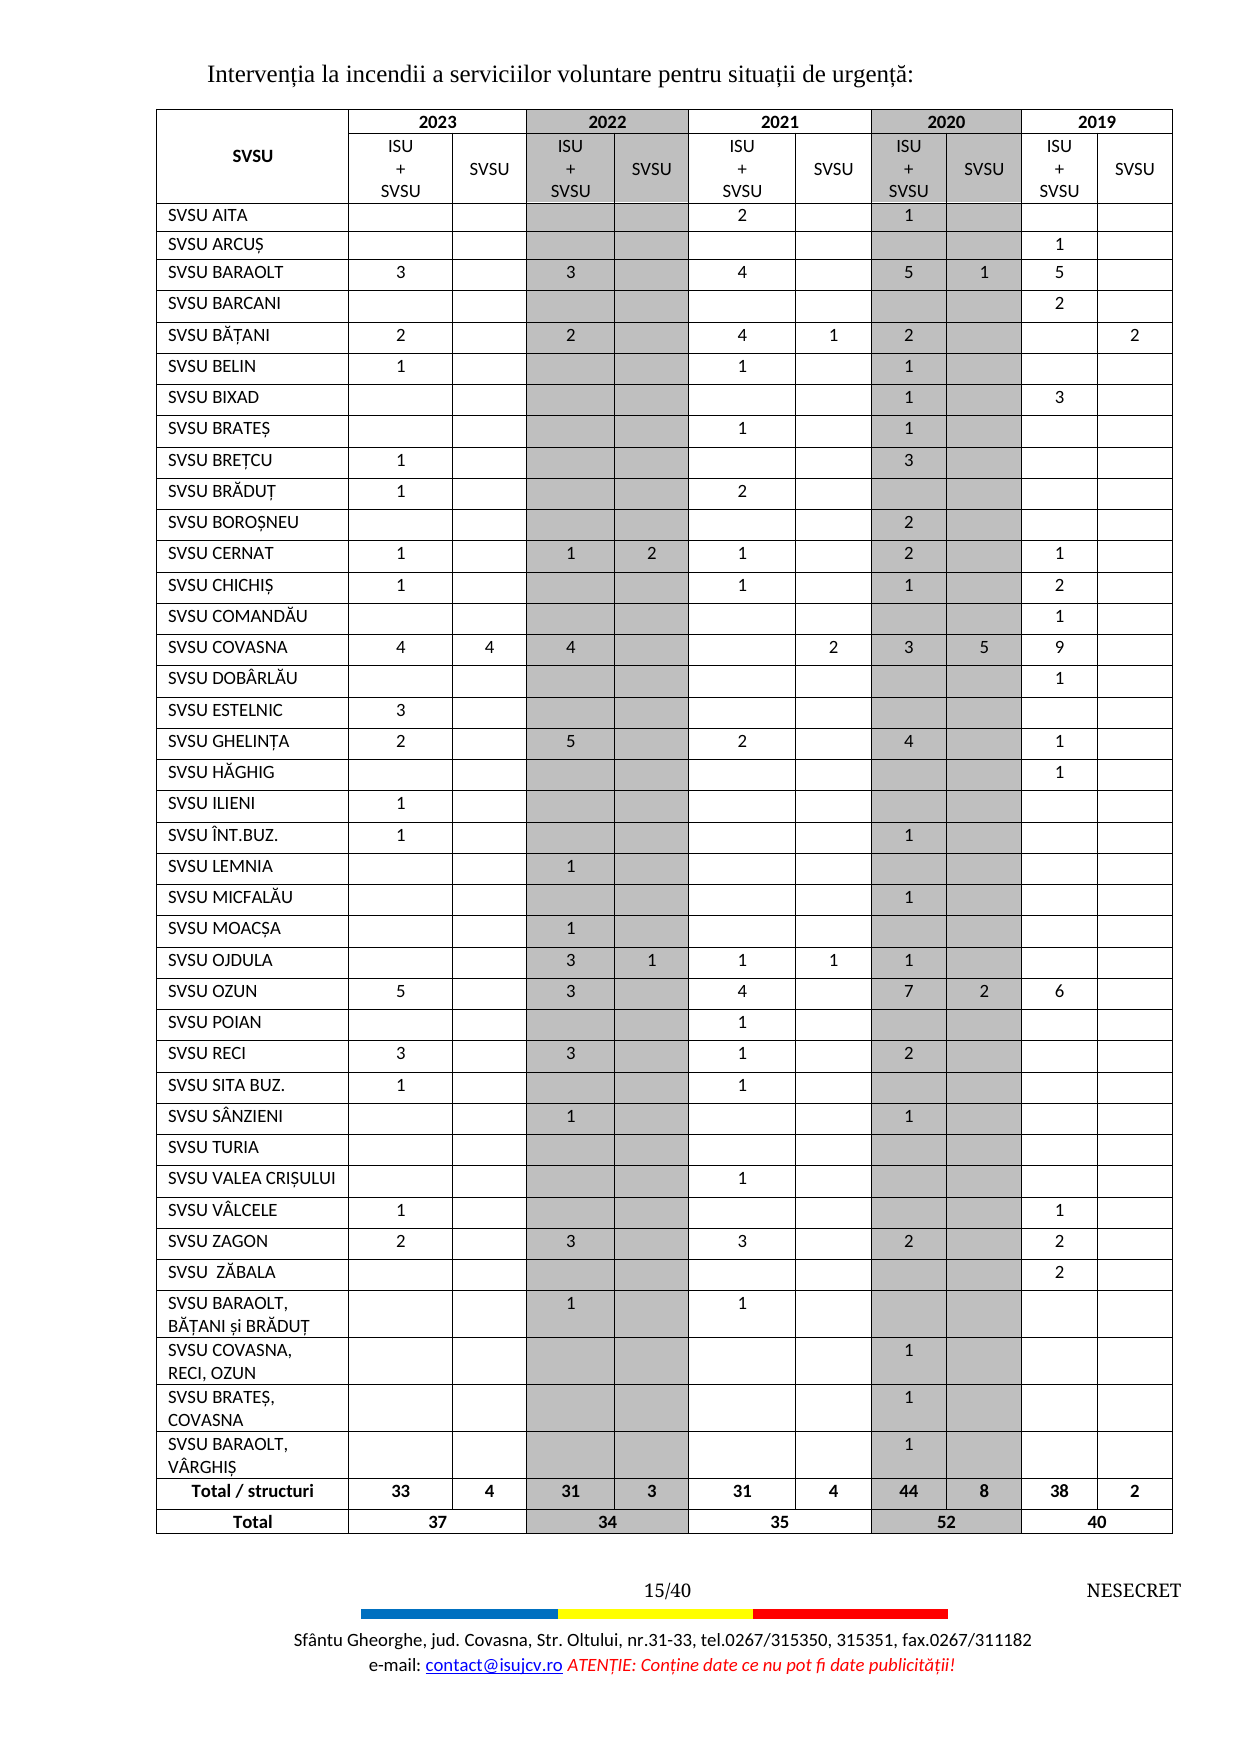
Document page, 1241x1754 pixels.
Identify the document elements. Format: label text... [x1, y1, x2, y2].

table_cell 1 [1022, 729, 1097, 759]
table_cell [453, 916, 526, 947]
table_cell [796, 479, 871, 509]
table_cell [453, 385, 526, 415]
table_cell [1022, 854, 1097, 884]
table_cell [1098, 1385, 1172, 1431]
table_cell [1022, 1338, 1097, 1384]
table_cell [527, 666, 614, 697]
table_cell [689, 1198, 795, 1228]
table_cell 1 [1022, 232, 1097, 259]
table_cell [453, 1166, 526, 1197]
table_cell SVSU MOACȘA [157, 916, 348, 947]
table_cell [615, 291, 688, 322]
table_cell [1098, 479, 1172, 509]
table_cell 35 [689, 1510, 871, 1533]
table_cell [796, 916, 871, 947]
table_cell [1022, 1135, 1097, 1165]
table_cell 9 [1022, 635, 1097, 665]
table_cell [453, 729, 526, 759]
table_cell [796, 260, 871, 290]
table_cell [872, 232, 946, 259]
table_cell [796, 729, 871, 759]
table_cell [796, 1229, 871, 1259]
table_cell 44 [872, 1479, 946, 1509]
table_cell [615, 232, 688, 259]
table_cell [796, 1260, 871, 1290]
table_cell 3 [689, 1229, 795, 1259]
table_cell [527, 1432, 614, 1478]
table_cell [453, 1010, 526, 1040]
table_cell 1 [796, 948, 871, 978]
table_cell [615, 1291, 688, 1337]
table_cell 2 [615, 541, 688, 572]
table_cell [689, 791, 795, 822]
table_cell 3 [349, 1041, 452, 1072]
table_cell [1098, 791, 1172, 822]
table_cell [872, 791, 946, 822]
table_cell [947, 1135, 1021, 1165]
table_cell SVSU VÂLCELE [157, 1198, 348, 1228]
table_cell [349, 385, 452, 415]
table_cell SVSU OZUN [157, 979, 348, 1009]
table_cell [1022, 1432, 1097, 1478]
table_cell [615, 385, 688, 415]
table_header 2020 [872, 110, 1021, 133]
table_cell [796, 1291, 871, 1337]
table_cell [527, 885, 614, 915]
table_cell [453, 1432, 526, 1478]
table_cell SVSU ESTELNIC [157, 698, 348, 728]
table_cell 4 [872, 729, 946, 759]
table_cell SVSU ILIENI [157, 791, 348, 822]
table_cell [796, 666, 871, 697]
table_cell SVSU COVASNA, RECI, OZUN [157, 1338, 348, 1384]
table_cell [796, 448, 871, 478]
table_cell [947, 1041, 1021, 1072]
table_cell [796, 854, 871, 884]
table_cell [872, 604, 946, 634]
table_cell 1 [689, 1010, 795, 1040]
table_cell [796, 885, 871, 915]
table_cell [615, 1166, 688, 1197]
table_cell [689, 854, 795, 884]
table_cell SVSU OJDULA [157, 948, 348, 978]
table_cell [1098, 232, 1172, 259]
table_cell 1 [796, 323, 871, 353]
table_cell SVSU HĂGHIG [157, 760, 348, 790]
table_cell [615, 448, 688, 478]
table_cell [796, 1104, 871, 1134]
table_cell [349, 232, 452, 259]
table_cell SVSU GHELINȚA [157, 729, 348, 759]
table_cell 1 [615, 948, 688, 978]
table_cell [1098, 354, 1172, 384]
table_cell [453, 823, 526, 853]
table_cell [349, 604, 452, 634]
table_cell 1 [349, 541, 452, 572]
table_cell 1 [1022, 666, 1097, 697]
table_cell [615, 416, 688, 447]
table_cell 1 [872, 1385, 946, 1431]
table_cell [1022, 479, 1097, 509]
table_cell [453, 885, 526, 915]
table_cell [872, 1198, 946, 1228]
table_cell [947, 666, 1021, 697]
table_cell 2 [1022, 1229, 1097, 1259]
table_cell 3 [527, 1229, 614, 1259]
table_cell ISU + SVSU [872, 134, 946, 202]
table_cell 4 [796, 1479, 871, 1509]
table_cell [349, 666, 452, 697]
table_cell 2 [947, 979, 1021, 1009]
table_cell SVSU [947, 134, 1021, 202]
table_cell [796, 698, 871, 728]
table_cell 1 [872, 1338, 946, 1384]
table_cell [872, 666, 946, 697]
table_cell [453, 1041, 526, 1072]
table_cell 3 [615, 1479, 688, 1509]
table_cell 3 [527, 1041, 614, 1072]
table_cell SVSU BARAOLT [157, 260, 348, 290]
table_cell [1098, 1260, 1172, 1290]
table_cell 1 [689, 948, 795, 978]
table_cell 1 [689, 1291, 795, 1337]
table_cell [947, 604, 1021, 634]
table_cell [615, 698, 688, 728]
table_cell [527, 385, 614, 415]
table_cell 1 [349, 573, 452, 603]
table_cell 1 [349, 791, 452, 822]
table_cell [615, 204, 688, 231]
table_cell [527, 1010, 614, 1040]
table_cell 3 [1022, 385, 1097, 415]
table_cell [527, 291, 614, 322]
table_cell [615, 1198, 688, 1228]
text Intervenția la incendii a serviciilor voluntare pentru situații de urgență: [148, 59, 1181, 88]
table_cell 3 [872, 448, 946, 478]
table_cell [1098, 635, 1172, 665]
table_cell 2 [349, 729, 452, 759]
table_cell [615, 823, 688, 853]
table_cell [1098, 510, 1172, 540]
table_cell [453, 948, 526, 978]
table_cell 4 [527, 635, 614, 665]
table_cell 1 [947, 260, 1021, 290]
table_cell [947, 573, 1021, 603]
table_cell [689, 1135, 795, 1165]
table_cell [1098, 541, 1172, 572]
table_cell [615, 1229, 688, 1259]
table_cell [527, 204, 614, 231]
table_cell SVSU BREȚCU [157, 448, 348, 478]
table_cell 1 [527, 1104, 614, 1134]
table_cell [615, 729, 688, 759]
table_cell [1098, 1073, 1172, 1103]
table_cell [947, 416, 1021, 447]
table_cell ISU + SVSU [527, 134, 614, 202]
table_cell [615, 979, 688, 1009]
table_cell [349, 291, 452, 322]
table_cell [1022, 1166, 1097, 1197]
table_cell 5 [349, 979, 452, 1009]
table_cell [872, 854, 946, 884]
table_cell [1098, 204, 1172, 231]
table_cell [947, 448, 1021, 478]
table_cell [947, 948, 1021, 978]
table_cell [615, 1432, 688, 1478]
table_header 2021 [689, 110, 871, 133]
table_cell [615, 479, 688, 509]
table_cell [947, 1432, 1021, 1478]
table_cell [615, 354, 688, 384]
table_cell [453, 979, 526, 1009]
table_cell [527, 354, 614, 384]
table_cell [796, 1041, 871, 1072]
table_cell [1022, 916, 1097, 947]
table_cell [1098, 698, 1172, 728]
table_cell 1 [1022, 1198, 1097, 1228]
table_cell [796, 510, 871, 540]
table_cell [1022, 823, 1097, 853]
table_cell [947, 1166, 1021, 1197]
table_cell [453, 1135, 526, 1165]
table_cell [872, 698, 946, 728]
table_cell [349, 1104, 452, 1134]
table_cell [872, 291, 946, 322]
table_cell [796, 573, 871, 603]
table_cell [947, 1104, 1021, 1134]
table_cell Total [157, 1510, 348, 1533]
table_cell [1098, 1198, 1172, 1228]
table_cell [527, 1166, 614, 1197]
table_cell [527, 448, 614, 478]
table_cell [615, 1260, 688, 1290]
table_cell [947, 885, 1021, 915]
table_cell 4 [453, 635, 526, 665]
table_cell [796, 354, 871, 384]
table_cell [1098, 1166, 1172, 1197]
table_cell [527, 760, 614, 790]
table_cell [527, 1260, 614, 1290]
table_cell [689, 635, 795, 665]
table_cell [689, 385, 795, 415]
table_cell [615, 1010, 688, 1040]
table_header SVSU [157, 110, 348, 202]
table_cell SVSU TURIA [157, 1135, 348, 1165]
table_cell [453, 698, 526, 728]
table_cell [615, 1073, 688, 1103]
table_cell 3 [527, 979, 614, 1009]
table_cell 1 [872, 204, 946, 231]
table_cell 5 [1022, 260, 1097, 290]
table_cell [1098, 291, 1172, 322]
table_cell [1022, 354, 1097, 384]
table_cell 3 [527, 260, 614, 290]
table_cell [453, 323, 526, 353]
table_cell 1 [1022, 604, 1097, 634]
table_cell [947, 510, 1021, 540]
table_cell SVSU VALEA CRIȘULUI [157, 1166, 348, 1197]
table_cell 1 [872, 1432, 946, 1478]
table_cell [349, 1291, 452, 1337]
table_cell 31 [527, 1479, 614, 1509]
table_cell [527, 232, 614, 259]
table_cell [1022, 1385, 1097, 1431]
table_cell SVSU ARCUȘ [157, 232, 348, 259]
table_cell [872, 479, 946, 509]
table_cell SVSU BELIN [157, 354, 348, 384]
table_cell 5 [947, 635, 1021, 665]
table_cell [947, 232, 1021, 259]
table_cell [689, 698, 795, 728]
table_cell SVSU CHICHIȘ [157, 573, 348, 603]
table_cell [1098, 260, 1172, 290]
table_cell 5 [872, 260, 946, 290]
table_cell [1098, 885, 1172, 915]
table_cell [1098, 760, 1172, 790]
table_cell [947, 204, 1021, 231]
table_cell [615, 666, 688, 697]
table_cell [796, 416, 871, 447]
table_cell [453, 204, 526, 231]
table_cell SVSU MICFALĂU [157, 885, 348, 915]
table_cell 1 [349, 823, 452, 853]
table_cell SVSU [1098, 134, 1172, 202]
table_cell SVSU SÂNZIENI [157, 1104, 348, 1134]
table_cell 2 [349, 323, 452, 353]
table_cell 1 [689, 541, 795, 572]
table_cell [527, 698, 614, 728]
table_cell [527, 1135, 614, 1165]
table_cell [615, 260, 688, 290]
table_cell SVSU LEMNIA [157, 854, 348, 884]
table_cell [1022, 416, 1097, 447]
table_cell [349, 760, 452, 790]
table_cell SVSU COVASNA [157, 635, 348, 665]
table_cell [349, 510, 452, 540]
table_cell [527, 791, 614, 822]
table_cell [349, 1135, 452, 1165]
table_cell [689, 1338, 795, 1384]
table_cell 1 [689, 1166, 795, 1197]
table_cell 1 [872, 1104, 946, 1134]
table_cell [349, 885, 452, 915]
table_cell [349, 854, 452, 884]
table_cell [689, 232, 795, 259]
table_cell [615, 1104, 688, 1134]
table_cell SVSU DOBÂRLĂU [157, 666, 348, 697]
table_cell [453, 1260, 526, 1290]
table_cell [527, 479, 614, 509]
table_cell [1022, 1010, 1097, 1040]
table_cell [796, 979, 871, 1009]
table_cell SVSU AITA [157, 204, 348, 231]
table_cell SVSU BRĂDUȚ [157, 479, 348, 509]
table_cell [1098, 948, 1172, 978]
table_cell [1098, 729, 1172, 759]
table_cell [796, 1135, 871, 1165]
table_cell [796, 1338, 871, 1384]
table_cell [947, 760, 1021, 790]
table_cell [872, 916, 946, 947]
table_cell [453, 479, 526, 509]
table_cell 4 [689, 323, 795, 353]
table_cell [689, 1260, 795, 1290]
table_cell [1098, 854, 1172, 884]
table_cell [796, 1073, 871, 1103]
table_cell 1 [872, 416, 946, 447]
table_cell 31 [689, 1479, 795, 1509]
table_cell SVSU BARAOLT, BĂȚANI și BRĂDUȚ [157, 1291, 348, 1337]
table_cell [349, 1432, 452, 1478]
table_cell 1 [872, 385, 946, 415]
table_cell [1022, 1291, 1097, 1337]
table_cell [615, 635, 688, 665]
table_cell 1 [872, 573, 946, 603]
table_cell [453, 1198, 526, 1228]
table_cell 1 [689, 354, 795, 384]
table_cell [1022, 323, 1097, 353]
table_cell 2 [1022, 291, 1097, 322]
table_cell [1022, 698, 1097, 728]
table_cell [615, 1135, 688, 1165]
table_cell [453, 1338, 526, 1384]
table_cell [796, 760, 871, 790]
table_cell [796, 604, 871, 634]
table_cell [615, 854, 688, 884]
table_cell SVSU [615, 134, 688, 202]
table_cell [1098, 1135, 1172, 1165]
table_cell 2 [872, 1041, 946, 1072]
table_cell [1098, 448, 1172, 478]
table_cell 2 [1098, 1479, 1172, 1509]
table_cell 3 [527, 948, 614, 978]
table_cell [796, 541, 871, 572]
table_cell [615, 916, 688, 947]
table_cell 1 [1022, 541, 1097, 572]
table_cell 2 [1022, 1260, 1097, 1290]
table_cell [947, 1229, 1021, 1259]
table_cell [796, 1166, 871, 1197]
table_cell [1098, 1432, 1172, 1478]
table_cell 4 [453, 1479, 526, 1509]
table_cell [947, 823, 1021, 853]
table_cell [527, 823, 614, 853]
table_cell [1098, 1104, 1172, 1134]
table_cell [615, 1385, 688, 1431]
table_cell [872, 760, 946, 790]
table_cell SVSU ZAGON [157, 1229, 348, 1259]
table_cell SVSU BARAOLT, VÂRGHIȘ [157, 1432, 348, 1478]
table_cell [349, 416, 452, 447]
table_cell [615, 791, 688, 822]
table_cell [872, 1073, 946, 1103]
table_cell 3 [349, 260, 452, 290]
table_cell [527, 1338, 614, 1384]
table_cell 1 [872, 823, 946, 853]
table_cell [453, 510, 526, 540]
table_cell [453, 448, 526, 478]
table_cell 1 [349, 1073, 452, 1103]
table_cell 1 [349, 1198, 452, 1228]
table_cell [947, 729, 1021, 759]
table_cell [796, 1385, 871, 1431]
table_cell [1098, 416, 1172, 447]
table_cell SVSU BRATEȘ, COVASNA [157, 1385, 348, 1431]
table_cell 38 [1022, 1479, 1097, 1509]
table_cell 1 [349, 354, 452, 384]
table_cell [349, 1166, 452, 1197]
table_cell [947, 479, 1021, 509]
table_cell [689, 666, 795, 697]
table_cell [689, 291, 795, 322]
table_cell 1 [872, 948, 946, 978]
table_cell 1 [689, 1073, 795, 1103]
table_cell [689, 916, 795, 947]
table_cell SVSU POIAN [157, 1010, 348, 1040]
table_cell SVSU [453, 134, 526, 202]
table_cell [349, 1338, 452, 1384]
table_cell [453, 1385, 526, 1431]
table_cell [689, 604, 795, 634]
table_cell 2 [872, 1229, 946, 1259]
table_cell [615, 573, 688, 603]
table_cell 2 [872, 541, 946, 572]
table_cell [947, 854, 1021, 884]
table_cell ISU + SVSU [1022, 134, 1097, 202]
table_header 2023 [349, 110, 526, 133]
table_cell [947, 541, 1021, 572]
table_cell 2 [689, 204, 795, 231]
table_cell [1098, 385, 1172, 415]
table_cell 1 [349, 448, 452, 478]
table_cell [1022, 1104, 1097, 1134]
table_cell SVSU SITA BUZ. [157, 1073, 348, 1103]
table_cell [947, 916, 1021, 947]
table_cell [1022, 885, 1097, 915]
table_cell 3 [872, 635, 946, 665]
table_cell [1098, 573, 1172, 603]
table_cell [527, 510, 614, 540]
table_cell [453, 854, 526, 884]
table_cell 2 [796, 635, 871, 665]
table_cell [947, 698, 1021, 728]
table_cell 2 [1098, 323, 1172, 353]
table_cell [349, 948, 452, 978]
table_cell [947, 291, 1021, 322]
table_cell [1098, 1291, 1172, 1337]
table_cell [947, 1385, 1021, 1431]
table_cell [796, 385, 871, 415]
table_cell [689, 510, 795, 540]
table_cell 33 [349, 1479, 452, 1509]
table_cell [453, 416, 526, 447]
table_cell [527, 1198, 614, 1228]
table_cell [527, 416, 614, 447]
table_cell [1098, 604, 1172, 634]
table_cell [349, 1010, 452, 1040]
table_cell 2 [872, 323, 946, 353]
table_cell [947, 323, 1021, 353]
table_cell SVSU BĂȚANI [157, 323, 348, 353]
table_cell [1022, 1073, 1097, 1103]
table_cell [796, 232, 871, 259]
table_cell 2 [689, 479, 795, 509]
table_cell [1098, 1010, 1172, 1040]
table_cell 2 [689, 729, 795, 759]
table_cell [453, 1104, 526, 1134]
table_cell [796, 291, 871, 322]
table_cell [947, 1198, 1021, 1228]
table_cell SVSU ÎNT.BUZ. [157, 823, 348, 853]
table_cell [1022, 791, 1097, 822]
table_cell [872, 1291, 946, 1337]
table_cell [689, 448, 795, 478]
table_cell [349, 1385, 452, 1431]
table_cell [796, 823, 871, 853]
table_cell [689, 1432, 795, 1478]
table_cell [1098, 823, 1172, 853]
table_cell [689, 823, 795, 853]
table_cell [453, 666, 526, 697]
table_cell SVSU BRATEȘ [157, 416, 348, 447]
table_cell [1022, 448, 1097, 478]
table_cell [1022, 510, 1097, 540]
table_cell 6 [1022, 979, 1097, 1009]
table_cell [689, 760, 795, 790]
table_cell [349, 1260, 452, 1290]
table_cell 5 [527, 729, 614, 759]
table_cell [872, 1260, 946, 1290]
table_cell SVSU COMANDĂU [157, 604, 348, 634]
table_cell 34 [527, 1510, 688, 1533]
table_cell [527, 604, 614, 634]
table_cell [615, 604, 688, 634]
table_cell [527, 573, 614, 603]
table_cell 3 [349, 698, 452, 728]
table_cell [1098, 1041, 1172, 1072]
table_cell [453, 573, 526, 603]
table_cell [796, 204, 871, 231]
table_cell [453, 291, 526, 322]
table_cell [615, 323, 688, 353]
table_cell 1 [689, 1041, 795, 1072]
table_cell [453, 1229, 526, 1259]
table_cell SVSU BIXAD [157, 385, 348, 415]
table_header 2022 [527, 110, 688, 133]
table_cell 1 [1022, 760, 1097, 790]
table_cell 1 [689, 573, 795, 603]
table_cell [947, 1073, 1021, 1103]
table_cell [689, 1385, 795, 1431]
table_cell 1 [872, 354, 946, 384]
table_cell [689, 1104, 795, 1134]
table_cell 1 [527, 854, 614, 884]
table_cell [872, 1166, 946, 1197]
table_cell 40 [1022, 1510, 1172, 1533]
table_cell SVSU [796, 134, 871, 202]
table_cell 1 [872, 885, 946, 915]
table_cell [796, 791, 871, 822]
table_cell [1022, 204, 1097, 231]
table_cell [349, 916, 452, 947]
table_cell [872, 1135, 946, 1165]
table_cell [1098, 1229, 1172, 1259]
table_cell [947, 385, 1021, 415]
table_cell [453, 760, 526, 790]
table_cell 1 [527, 541, 614, 572]
table_cell [453, 791, 526, 822]
table_cell [1098, 666, 1172, 697]
table_cell [947, 1291, 1021, 1337]
table_cell 37 [349, 1510, 526, 1533]
table_cell [947, 1338, 1021, 1384]
table_cell 8 [947, 1479, 1021, 1509]
table_cell 2 [1022, 573, 1097, 603]
table_cell [453, 354, 526, 384]
table_cell [1022, 1041, 1097, 1072]
table_cell [689, 885, 795, 915]
table_cell [947, 1260, 1021, 1290]
table_header 2019 [1022, 110, 1172, 133]
table_cell 1 [689, 416, 795, 447]
table_cell [615, 1041, 688, 1072]
table_cell [947, 791, 1021, 822]
table_cell 1 [349, 479, 452, 509]
table_cell 52 [872, 1510, 1021, 1533]
table_cell [453, 604, 526, 634]
table_cell 2 [872, 510, 946, 540]
table_cell SVSU CERNAT [157, 541, 348, 572]
table_cell SVSU RECI [157, 1041, 348, 1072]
table_cell [349, 204, 452, 231]
table_cell [796, 1198, 871, 1228]
table_cell 4 [689, 260, 795, 290]
table_cell ISU + SVSU [689, 134, 795, 202]
table_cell SVSU BARCANI [157, 291, 348, 322]
table_cell [453, 541, 526, 572]
table_cell SVSU BOROȘNEU [157, 510, 348, 540]
table_cell 2 [349, 1229, 452, 1259]
table_cell [527, 1385, 614, 1431]
table_cell 1 [527, 916, 614, 947]
table_cell [453, 1073, 526, 1103]
table_cell 4 [349, 635, 452, 665]
table_cell 2 [527, 323, 614, 353]
table_cell [796, 1010, 871, 1040]
table_cell 7 [872, 979, 946, 1009]
table_cell [527, 1073, 614, 1103]
table_cell [615, 760, 688, 790]
table_cell Total / structuri [157, 1479, 348, 1509]
table_cell [453, 232, 526, 259]
table_cell [1098, 979, 1172, 1009]
table_cell [453, 1291, 526, 1337]
table_cell [453, 260, 526, 290]
table_cell [1022, 948, 1097, 978]
table_cell [615, 510, 688, 540]
table_cell [615, 885, 688, 915]
table_cell [872, 1010, 946, 1040]
table_cell [947, 354, 1021, 384]
table_cell SVSU ZĂBALA [157, 1260, 348, 1290]
table_cell [796, 1432, 871, 1478]
table_cell 1 [527, 1291, 614, 1337]
table_cell [1098, 916, 1172, 947]
table_cell ISU + SVSU [349, 134, 452, 202]
table_cell 4 [689, 979, 795, 1009]
table_cell [1098, 1338, 1172, 1384]
table_cell [947, 1010, 1021, 1040]
table_cell [615, 1338, 688, 1384]
